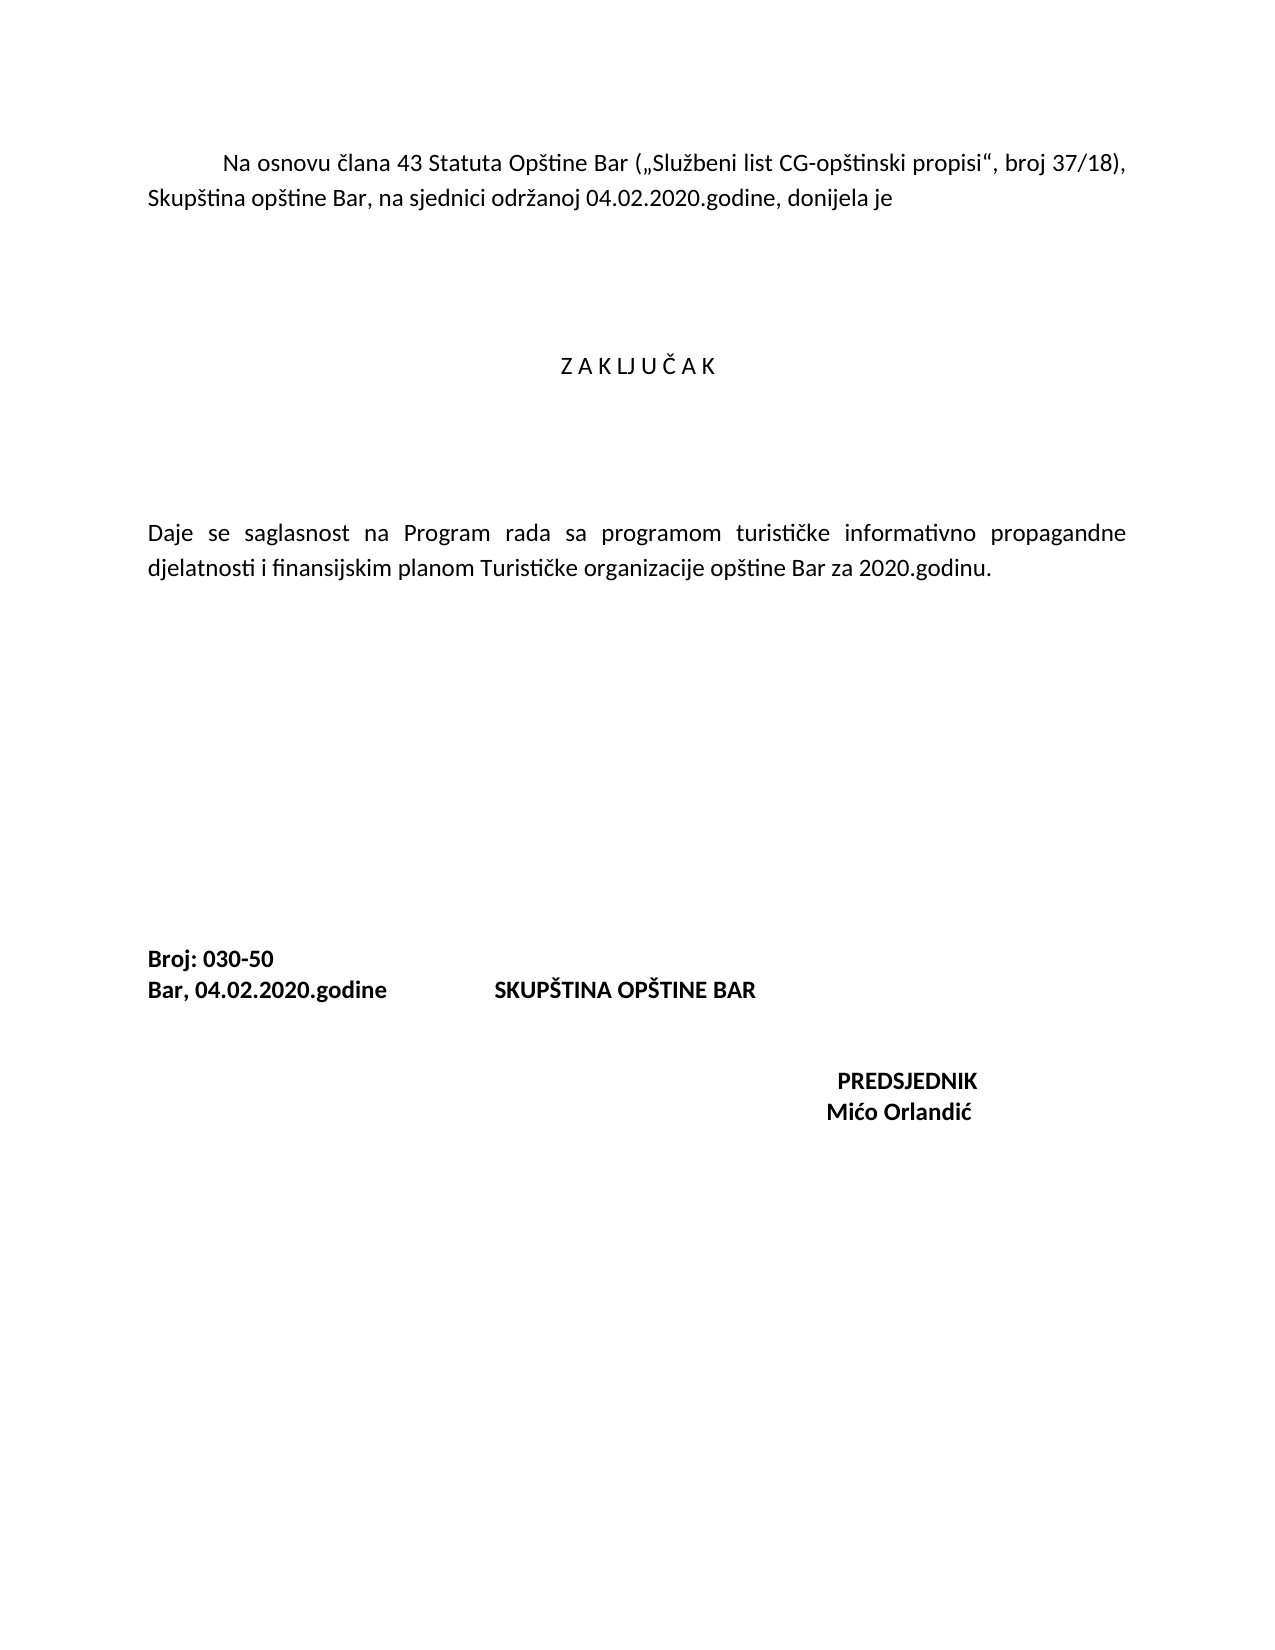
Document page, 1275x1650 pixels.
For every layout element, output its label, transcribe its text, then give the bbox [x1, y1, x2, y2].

text Mićo Orlandić [148, 1096, 1127, 1127]
text PREDSJEDNIK [148, 1066, 1127, 1096]
text Broj: 030-50 [148, 943, 1127, 974]
text Na osnovu člana 43 Statuta Opštine Bar („Službeni list CG-opštinski propisi“, broj 37/18), Skupština opštine Bar, na sjednici održanoj 04.02.2020.godine, donijela je [148, 148, 1127, 213]
text Daje se saglasnost na Program rada sa programom turističke informativno propagandne djelatnosti i finansijskim planom Turističke organizacije opštine Bar za 2020.godinu. [148, 518, 1127, 583]
text Z A K LJ U Č A K [148, 350, 1127, 381]
text Bar, 04.02.2020.godine SKUPŠTINA OPŠTINE BAR [148, 974, 1127, 1004]
